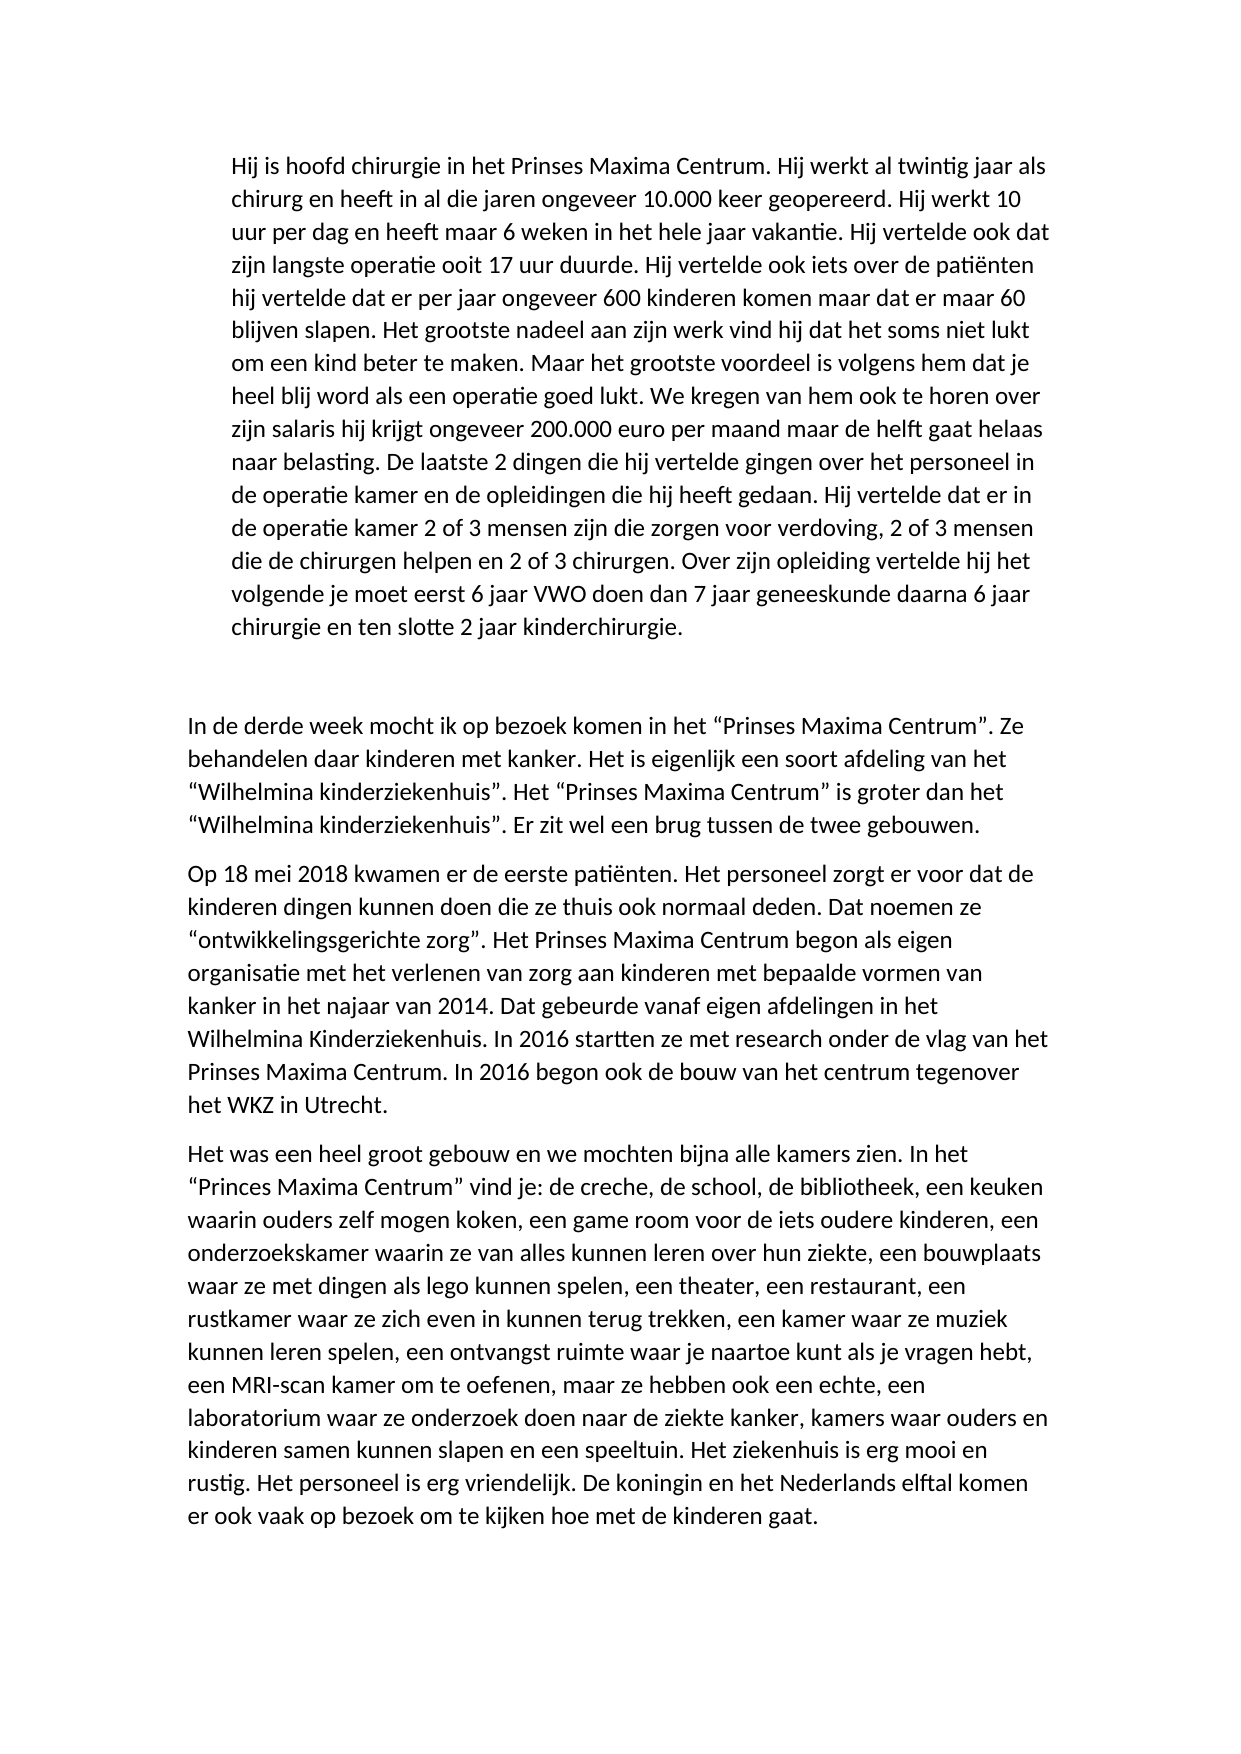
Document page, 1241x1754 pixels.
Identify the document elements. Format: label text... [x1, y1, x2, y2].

text Hij is hoofd chirurgie in het Prinses Maxima Centrum. Hij werkt al twintig jaar als chirurg en heeft in al die jaren ongeveer 10.000 keer geopereerd. Hij werkt 10 uur per dag en heeft maar 6 weken in het hele jaar vakantie. Hij vertelde ook dat zijn langste operatie ooit 17 uur duurde. Hij vertelde ook iets over de patiënten hij vertelde dat er per jaar ongeveer 600 kinderen komen maar dat er maar 60 blijven slapen. Het grootste nadeel aan zijn werk vind hij dat het soms niet lukt om een kind beter te maken. Maar het grootste voordeel is volgens hem dat je heel blij word als een operatie goed lukt. We kregen van hem ook te horen over zijn salaris hij krijgt ongeveer 200.000 euro per maand maar de helft gaat helaas naar belasting. De laatste 2 dingen die hij vertelde gingen over het personeel in de operatie kamer en de opleidingen die hij heeft gedaan. Hij vertelde dat er in de operatie kamer 2 of 3 mensen zijn die zorgen voor verdoving, 2 of 3 mensen die de chirurgen helpen en 2 of 3 chirurgen. Over zijn opleiding vertelde hij het volgende je moet eerst 6 jaar VWO doen dan 7 jaar geneeskunde daarna 6 jaar chirurgie en ten slotte 2 jaar kinderchirurgie. [231, 150, 1053, 641]
text Het was een heel groot gebouw en we mochten bijna alle kamers zien. In het “Princes Maxima Centrum” vind je: de creche, de school, de bibliotheek, een keuken waarin ouders zelf mogen koken, een game room voor de iets oudere kinderen, een onderzoekskamer waarin ze van alles kunnen leren over hun ziekte, een bouwplaats waar ze met dingen als lego kunnen spelen, een theater, een restaurant, een rustkamer waar ze zich even in kunnen terug trekken, een kamer waar ze muziek kunnen leren spelen, een ontvangst ruimte waar je naartoe kunt als je vragen hebt, een MRI-scan kamer om te oefenen, maar ze hebben ook een echte, een laboratorium waar ze onderzoek doen naar de ziekte kanker, kamers waar ouders en kinderen samen kunnen slapen en een speeltuin. Het ziekenhuis is erg mooi en rustig. Het personeel is erg vriendelijk. De koningin en het Nederlands elftal komen er ook vaak op bezoek om te kijken hoe met de kinderen gaat. [187, 1138, 1053, 1531]
text In de derde week mocht ik op bezoek komen in het “Prinses Maxima Centrum”. Ze behandelen daar kinderen met kanker. Het is eigenlijk een soort afdeling van het “Wilhelmina kinderziekenhuis”. Het “Prinses Maxima Centrum” is groter dan het “Wilhelmina kinderziekenhuis”. Er zit wel een brug tussen de twee gebouwen. [187, 710, 1053, 839]
text Op 18 mei 2018 kwamen er de eerste patiënten. Het personeel zorgt er voor dat de kinderen dingen kunnen doen die ze thuis ook normaal deden. Dat noemen ze “ontwikkelingsgerichte zorg”. Het Prinses Maxima Centrum begon als eigen organisatie met het verlenen van zorg aan kinderen met bepaalde vormen van kanker in het najaar van 2014. Dat gebeurde vanaf eigen afdelingen in het Wilhelmina Kinderziekenhuis. In 2016 startten ze met research onder de vlag van het Prinses Maxima Centrum. In 2016 begon ook de bouw van het centrum tegenover het WKZ in Utrecht. [187, 858, 1053, 1119]
